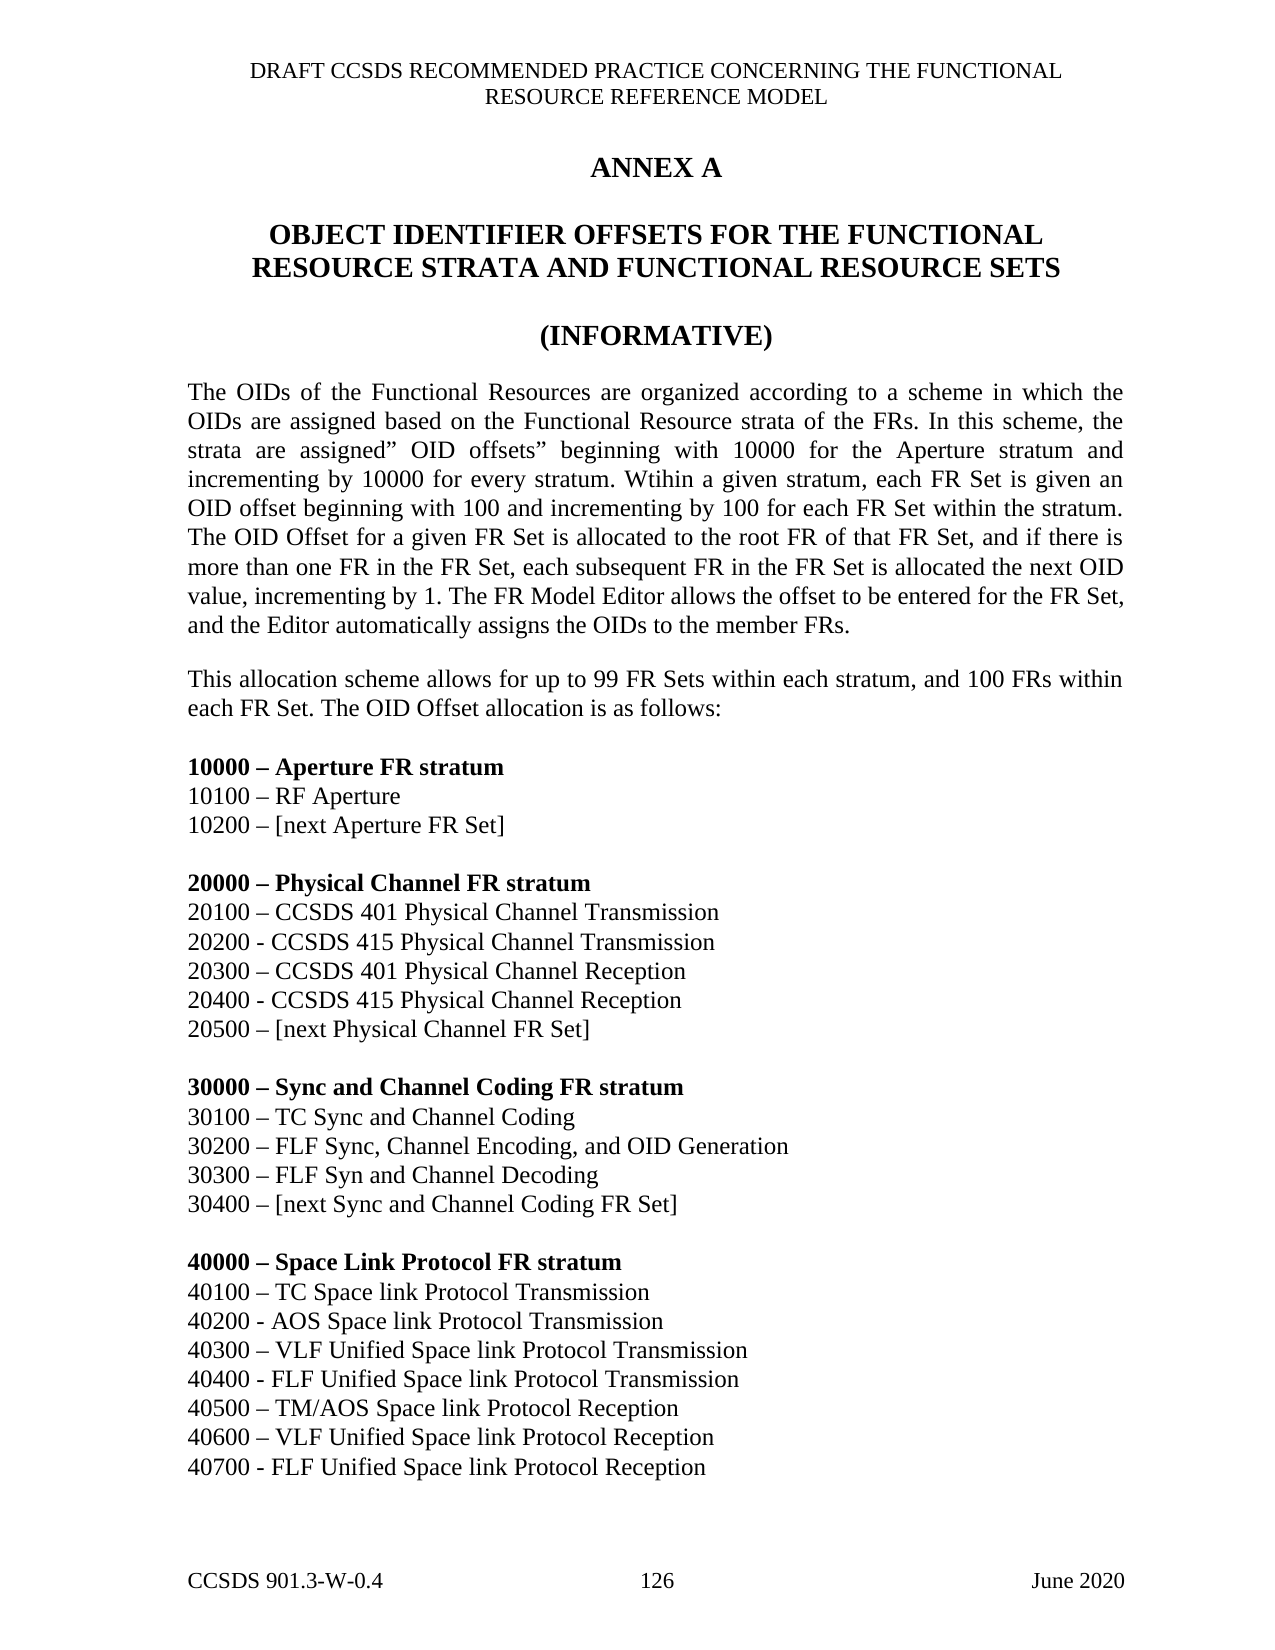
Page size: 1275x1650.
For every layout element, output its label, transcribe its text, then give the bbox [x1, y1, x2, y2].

text 40200 - AOS Space link Protocol Transmission [187, 1305, 1125, 1334]
text 20100 – CCSDS 401 Physical Channel Transmission [187, 897, 1125, 926]
text 20000 – Physical Channel FR stratum [187, 868, 1125, 897]
text 10000 – Aperture FR stratum [187, 751, 1125, 780]
text 20300 – CCSDS 401 Physical Channel Reception [187, 955, 1125, 984]
text 20500 – [next Physical Channel FR Set] [187, 1014, 1125, 1043]
text 40000 – Space Link Protocol FR stratum [187, 1247, 1125, 1276]
text 20400 - CCSDS 415 Physical Channel Reception [187, 984, 1125, 1014]
text 30300 – FLF Syn and Channel Decoding [187, 1159, 1125, 1189]
text The OIDs of the Functional Resources are organized according to a scheme in which the OIDs are assigned based on the Functional Resource strata of the FRs. In this scheme, the strata are assigned” OID offsets” beginning with 10000 for the Aperture stratum and incrementing by 10000 for every stratum. Wtihin a given stratum, each FR Set is given an OID offset beginning with 100 and incrementing by 100 for each FR Set within the stratum. The OID Offset for a given FR Set is allocated to the root FR of that FR Set, and if there is more than one FR in the FR Set, each subsequent FR in the FR Set is allocated the next OID value, incrementing by 1. The FR Model Editor allows the offset to be entered for the FR Set, and the Editor automatically assigns the OIDs to the member FRs. [187, 376, 1125, 639]
text 40500 – TM/AOS Space link Protocol Reception [187, 1393, 1125, 1422]
text 20200 - CCSDS 415 Physical Channel Transmission [187, 926, 1125, 955]
text 40300 – VLF Unified Space link Protocol Transmission [187, 1334, 1125, 1364]
text 40400 - FLF Unified Space link Protocol Transmission [187, 1364, 1125, 1393]
text 40600 – VLF Unified Space link Protocol Reception [187, 1422, 1125, 1451]
text 30000 – Sync and Channel Coding FR stratum [187, 1072, 1125, 1101]
text 30200 – FLF Sync, Channel Encoding, and OID Generation [187, 1130, 1125, 1159]
text 40100 – TC Space link Protocol Transmission [187, 1276, 1125, 1305]
text This allocation scheme allows for up to 99 FR Sets within each stratum, and 100 FRs within each FR Set. The OID Offset allocation is as follows: [187, 664, 1125, 722]
text 40700 - FLF Unified Space link Protocol Reception [187, 1451, 1125, 1480]
text 30100 – TC Sync and Channel Coding [187, 1101, 1125, 1130]
text 10100 – RF Aperture [187, 780, 1125, 809]
text 30400 – [next Sync and Channel Coding FR Set] [187, 1189, 1125, 1218]
text 10200 – [next Aperture FR Set] [187, 809, 1125, 839]
subtitle Object Identifier Offsets for the Functional Resource Strata and Functional Resource Sets (informative) [187, 150, 1125, 351]
